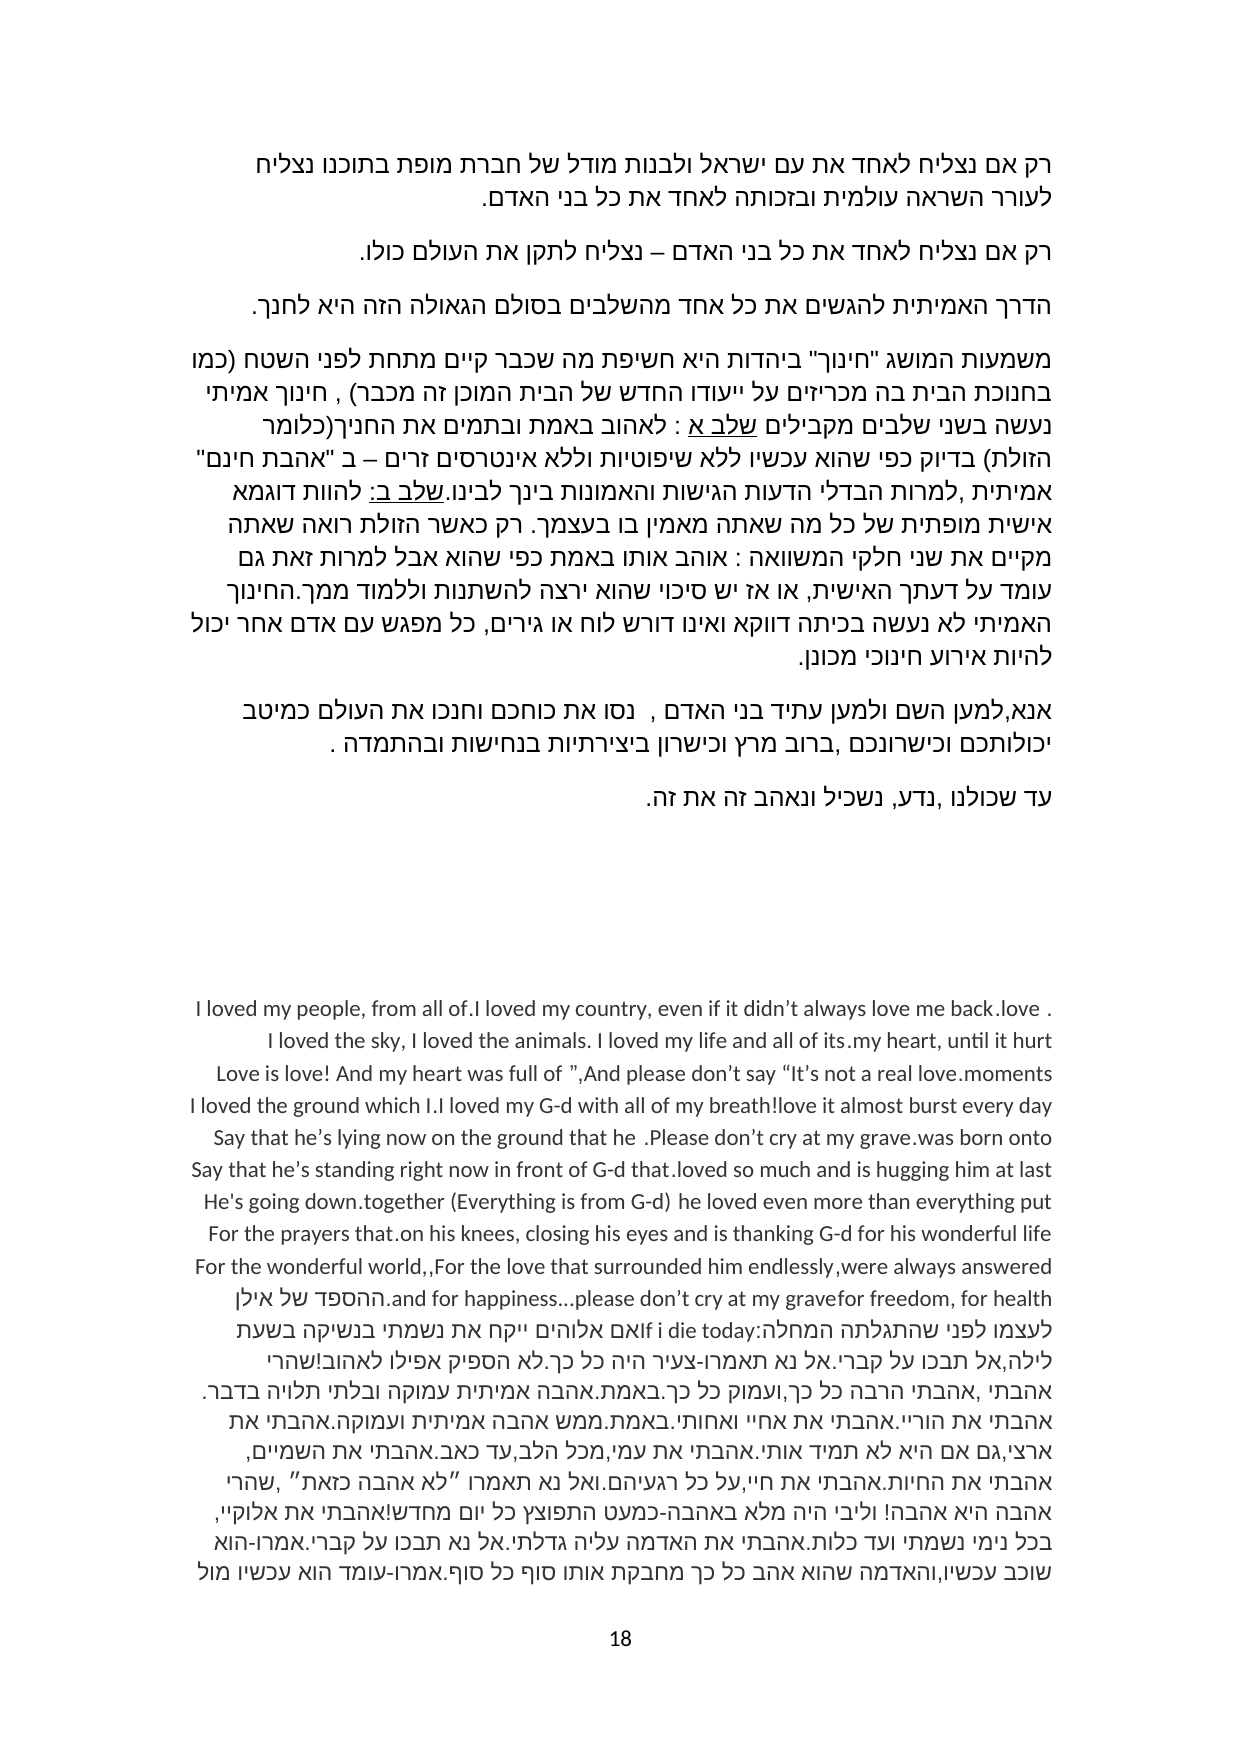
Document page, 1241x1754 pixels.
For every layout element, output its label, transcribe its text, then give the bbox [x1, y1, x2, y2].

text הדרך האמיתית להגשים את כל אחד מהשלבים בסולם הגאולה הזה היא לחנך. [187, 291, 1053, 319]
text רק אם נצליח לאחד את עם ישראל ולבנות מודל של חברת מופת בתוכנו נצליח לעורר השראה עולמית ובזכותה לאחד את כל בני האדם. [187, 150, 1053, 212]
text משמעות המושג "חינוך" ביהדות היא חשיפת מה שכבר קיים מתחת לפני השטח (כמו בחנוכת הבית בה מכריזים על ייעודו החדש של הבית המוכן זה מכבר) , חינוך אמיתי נעשה בשני שלבים מקבילים שלב א : לאהוב באמת ובתמים את החניך(כלומר הזולת) בדיוק כפי שהוא עכשיו ללא שיפוטיות וללא אינטרסים זרים – ב "אהבת חינם" אמיתית ,למרות הבדלי הדעות הגישות והאמונות בינך לבינו.שלב ב: להוות דוגמא אישית מופתית של כל מה שאתה מאמין בו בעצמך. רק כאשר הזולת רואה שאתה מקיים את שני חלקי המשוואה : אוהב אותו באמת כפי שהוא אבל למרות זאת גם עומד על דעתך האישית, או אז יש סיכוי שהוא ירצה להשתנות וללמוד ממך.החינוך האמיתי לא נעשה בכיתה דווקא ואינו דורש לוח או גירים, כל מפגש עם אדם אחר יכול להיות אירוע חינוכי מכונן. [187, 344, 1053, 671]
text עד שכולנו ,נדע, נשכיל ונאהב זה את זה. [187, 782, 1053, 811]
text רק אם נצליח לאחד את כל בני האדם – נצליח לתקן את העולם כולו. [187, 237, 1053, 266]
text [187, 994, 1053, 1586]
text אנא,למען השם ולמען עתיד בני האדם , נסו את כוחכם וחנכו את העולם כמיטב יכולותכם וכישרונכם ,ברוב מרץ וכישרון ביצירתיות בנחישות ובהתמדה . [187, 696, 1053, 757]
